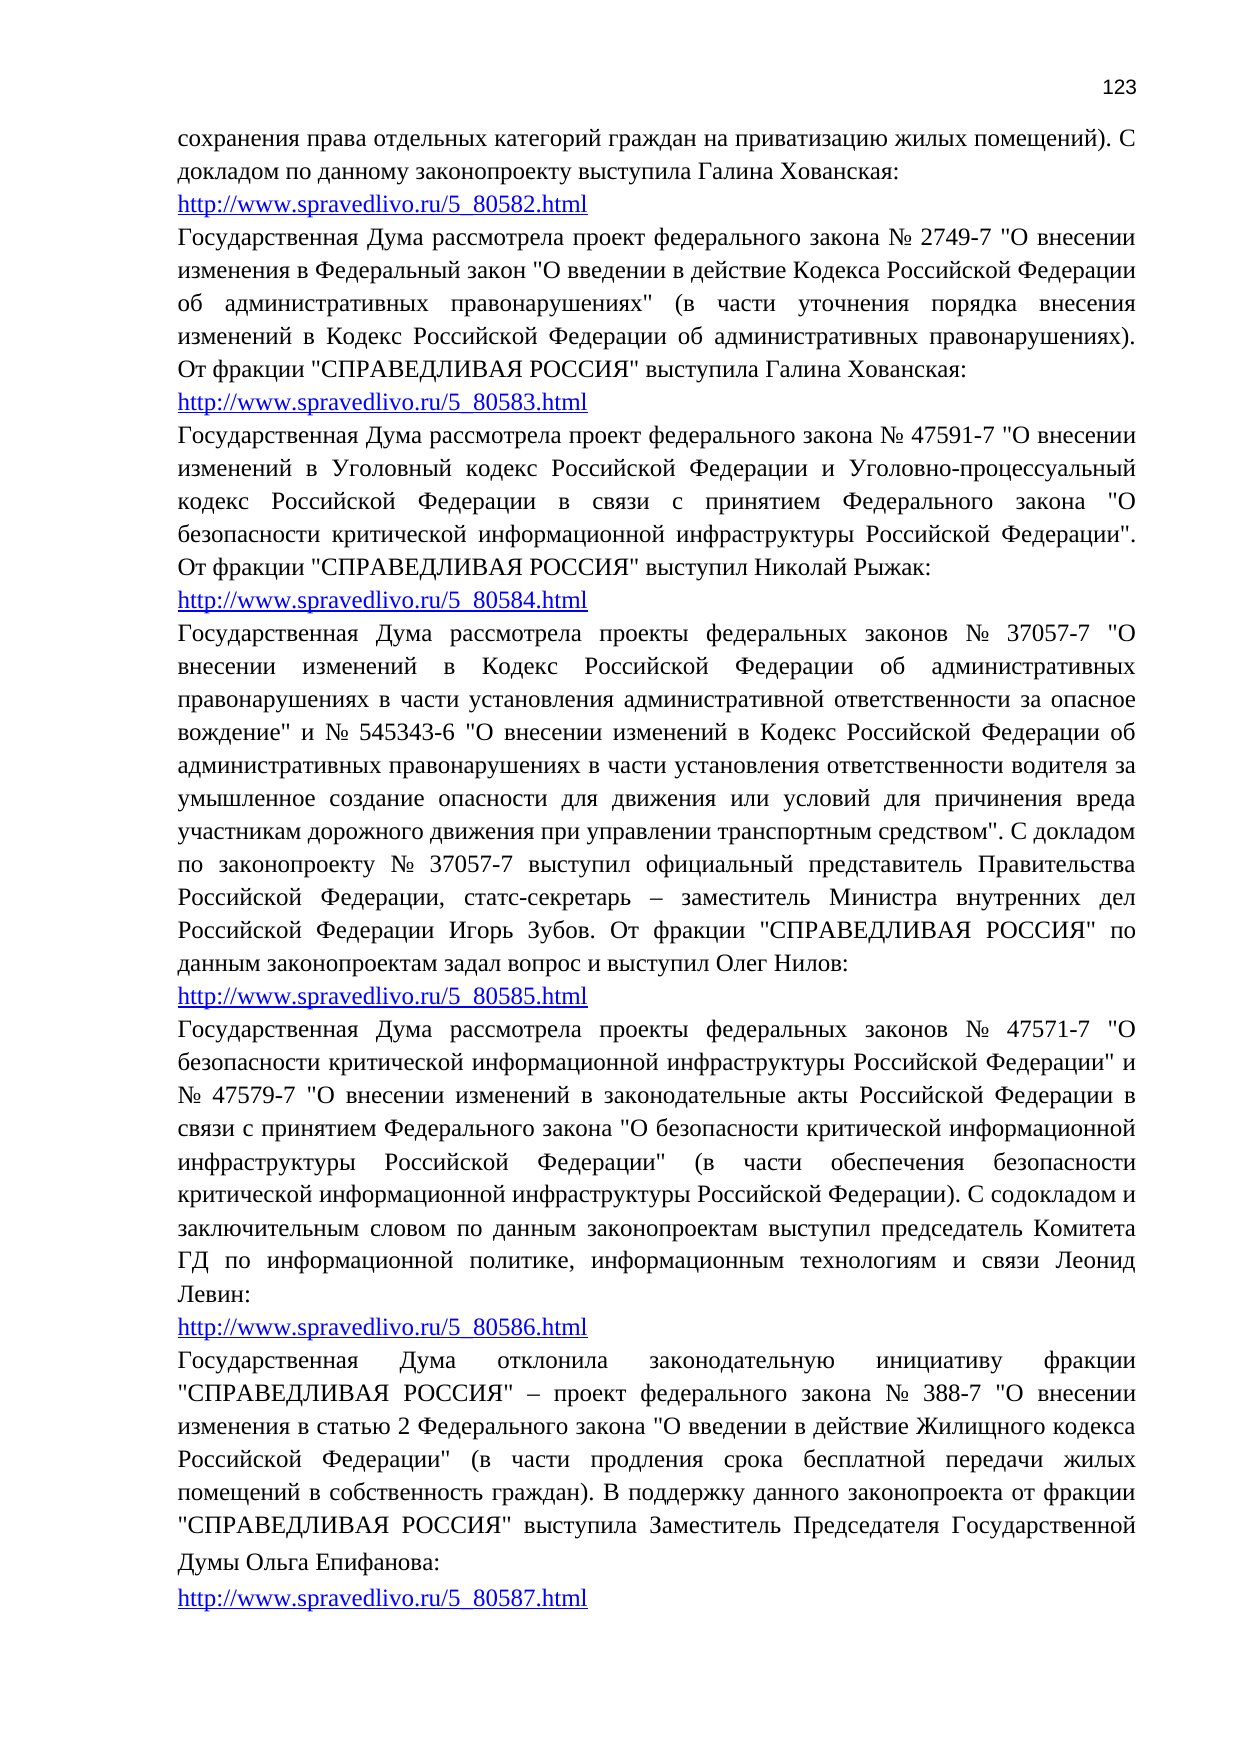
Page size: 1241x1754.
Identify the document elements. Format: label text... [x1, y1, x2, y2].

list http://www.spravedlivo.ru/5_80584.html [177, 585, 1137, 614]
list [177, 123, 1137, 185]
list Государственная Дума рассмотрела проект федерального закона № 2749-7 "О внесении изменения в Федеральный закон "О введении в действие Кодекса Российской Федерации об административных правонарушениях" (в части уточнения порядка внесения изменений в Кодекс Российской Федерации об административных правонарушениях). От фракции "СПРАВЕДЛИВАЯ РОССИЯ" выступила Галина Хованская: [177, 222, 1137, 383]
list Государственная Дума отклонила законодательную инициативу фракции "СПРАВЕДЛИВАЯ РОССИЯ" – проект федерального закона № 388-7 "О внесении изменения в статью 2 Федерального закона "О введении в действие Жилищного кодекса Российской Федерации" (в части продления срока бесплатной передачи жилых помещений в собственность граждан). В поддержку данного законопроекта от фракции "СПРАВЕДЛИВАЯ РОССИЯ" выступила Заместитель Председателя Государственной Думы Ольга Епифанова: [177, 1345, 1137, 1578]
list http://www.spravedlivo.ru/5_80585.html [177, 981, 1137, 1010]
list http://www.spravedlivo.ru/5_80582.html [177, 189, 1137, 218]
list http://www.spravedlivo.ru/5_80587.html [177, 1583, 1137, 1612]
list http://www.spravedlivo.ru/5_80583.html [177, 387, 1137, 416]
list Государственная Дума рассмотрела проект федерального закона № 47591-7 "О внесении изменений в Уголовный кодекс Российской Федерации и Уголовно-процессуальный кодекс Российской Федерации в связи с принятием Федерального закона "О безопасности критической информационной инфраструктуры Российской Федерации". От фракции "СПРАВЕДЛИВАЯ РОССИЯ" выступил Николай Рыжак: [177, 420, 1137, 581]
list Государственная Дума рассмотрела проекты федеральных законов № 37057-7 "О внесении изменений в Кодекс Российской Федерации об административных правонарушениях в части установления административной ответственности за опасное вождение" и № 545343-6 "О внесении изменений в Кодекс Российской Федерации об административных правонарушениях в части установления ответственности водителя за умышленное создание опасности для движения или условий для причинения вреда участникам дорожного движения при управлении транспортным средством". С докладом по законопроекту № 37057-7 выступил официальный представитель Правительства Российской Федерации, статс-секретарь – заместитель Министра внутренних дел Российской Федерации Игорь Зубов. От фракции "СПРАВЕДЛИВАЯ РОССИЯ" по данным законопроектам задал вопрос и выступил Олег Нилов: [177, 618, 1137, 977]
list Государственная Дума рассмотрела проекты федеральных законов № 47571-7 "О безопасности критической информационной инфраструктуры Российской Федерации" и № 47579-7 "О внесении изменений в законодательные акты Российской Федерации в связи с принятием Федерального закона "О безопасности критической информационной инфраструктуры Российской Федерации" (в части обеспечения безопасности критической информационной инфраструктуры Российской Федерации). С содокладом и заключительным словом по данным законопроектам выступил председатель Комитета ГД по информационной политике, информационным технологиям и связи Леонид Левин: [177, 1014, 1137, 1307]
list http://www.spravedlivo.ru/5_80586.html [177, 1312, 1137, 1340]
